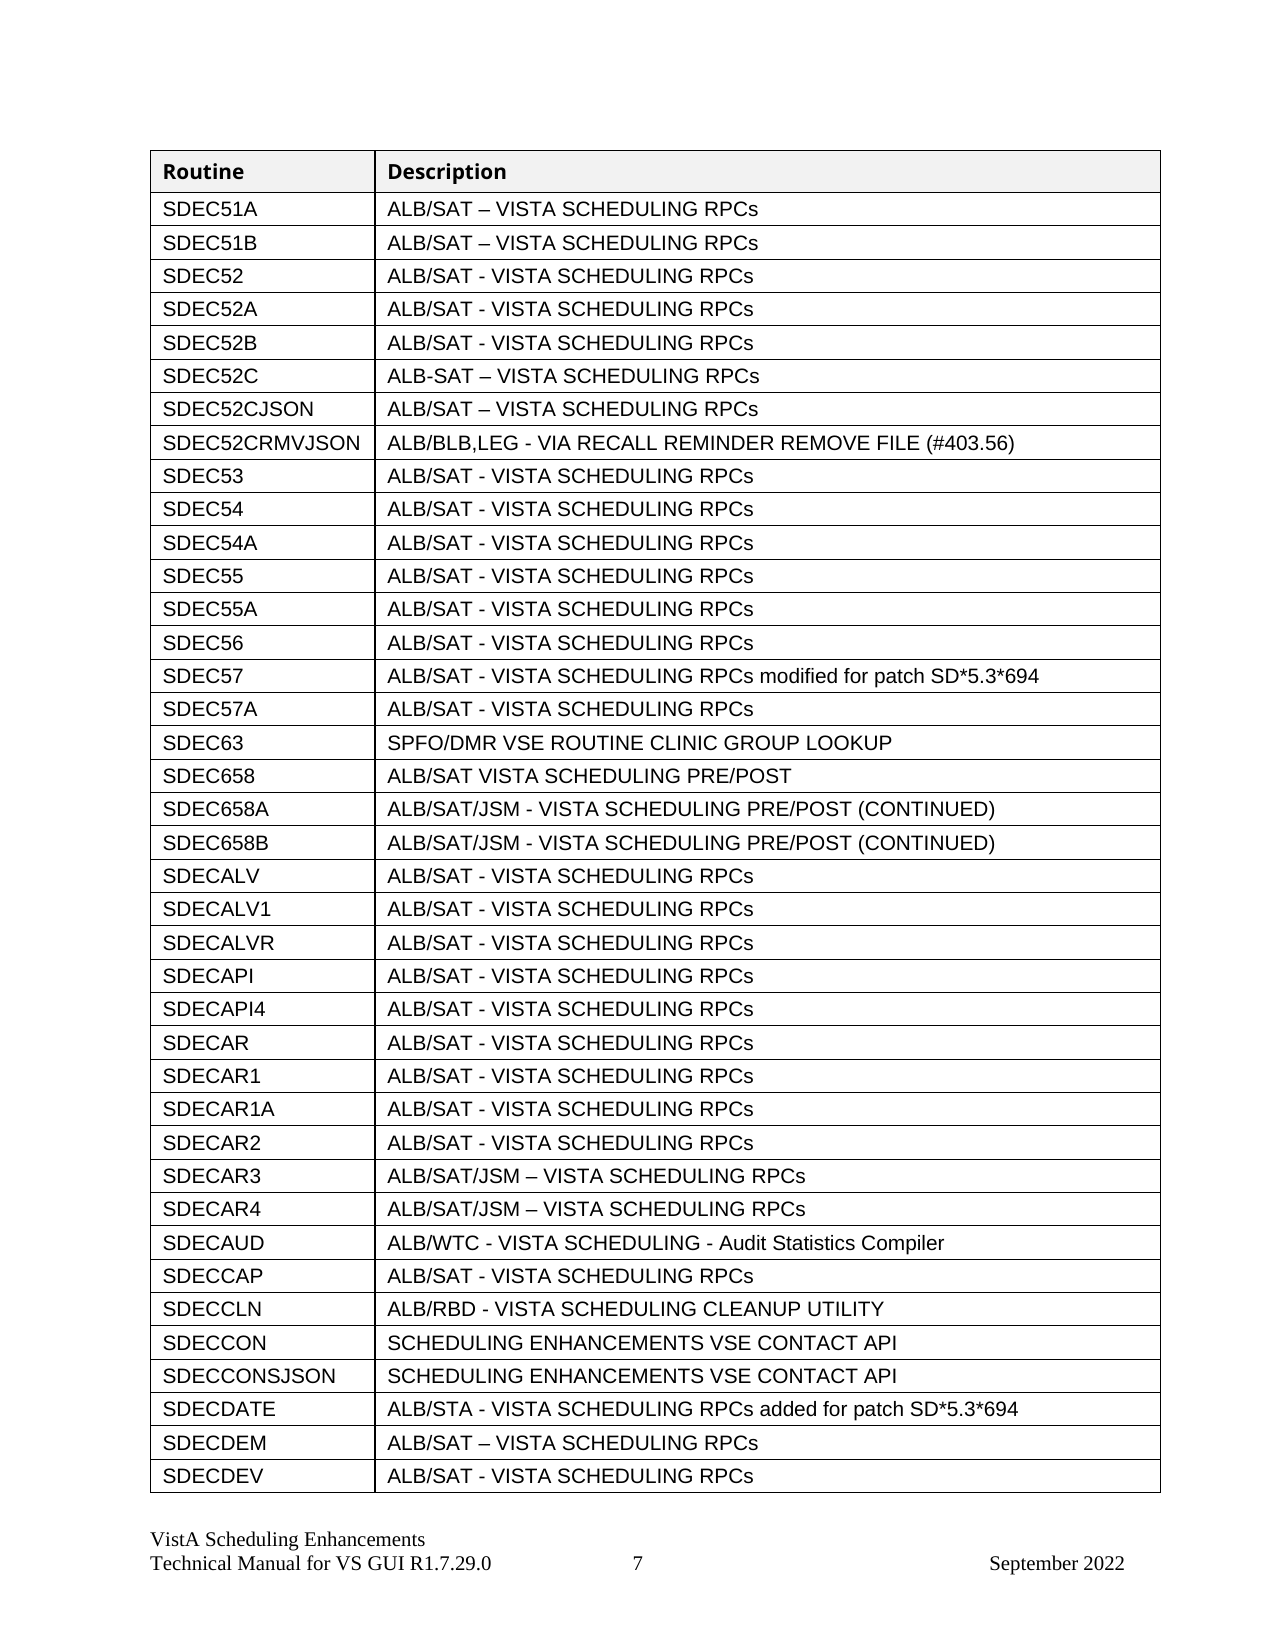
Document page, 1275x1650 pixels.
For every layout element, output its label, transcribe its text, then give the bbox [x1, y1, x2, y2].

table_cell SDEC658B [151, 826, 374, 859]
table_cell SDECAPI4 [151, 993, 374, 1025]
table_cell ALB/SAT - VISTA SCHEDULING RPCs [376, 493, 1160, 525]
table_cell ALB/SAT - VISTA SCHEDULING RPCs [376, 293, 1160, 325]
table_cell ALB/STA - VISTA SCHEDULING RPCs added for patch SD*5.3*694 [376, 1393, 1160, 1425]
table_cell SDECCLN [151, 1293, 374, 1325]
table_cell ALB/SAT - VISTA SCHEDULING RPCs [376, 693, 1160, 725]
table_cell SDEC658A [151, 793, 374, 825]
table_cell SDEC52B [151, 326, 374, 359]
table_cell SCHEDULING ENHANCEMENTS VSE CONTACT API [376, 1360, 1160, 1392]
table_cell SDEC51B [151, 226, 374, 259]
table_cell SDEC52CRMVJSON [151, 426, 374, 459]
table_cell ALB-SAT – VISTA SCHEDULING RPCs [376, 360, 1160, 392]
table_cell ALB/SAT - VISTA SCHEDULING RPCs modified for patch SD*5.3*694 [376, 660, 1160, 692]
table_cell SDECAR2 [151, 1126, 374, 1159]
table_cell SCHEDULING ENHANCEMENTS VSE CONTACT API [376, 1326, 1160, 1359]
table_cell ALB/SAT - VISTA SCHEDULING RPCs [376, 1026, 1160, 1059]
table_cell SDEC57A [151, 693, 374, 725]
table_cell SDECAR3 [151, 1160, 374, 1192]
table_cell ALB/SAT - VISTA SCHEDULING RPCs [376, 960, 1160, 992]
table_cell SDECAR4 [151, 1193, 374, 1225]
table_cell ALB/RBD - VISTA SCHEDULING CLEANUP UTILITY [376, 1293, 1160, 1325]
table_cell SDECALV [151, 860, 374, 892]
table_cell ALB/SAT - VISTA SCHEDULING RPCs [376, 1260, 1160, 1292]
table_cell ALB/WTC - VISTA SCHEDULING - Audit Statistics Compiler [376, 1226, 1160, 1259]
table_cell ALB/SAT - VISTA SCHEDULING RPCs [376, 1093, 1160, 1125]
table_cell ALB/SAT VISTA SCHEDULING PRE/POST [376, 760, 1160, 792]
table_cell SDECAR [151, 1026, 374, 1059]
table_cell ALB/SAT - VISTA SCHEDULING RPCs [376, 860, 1160, 892]
table_cell SDEC57 [151, 660, 374, 692]
table_cell SDEC52CJSON [151, 393, 374, 425]
table_cell SDECCAP [151, 1260, 374, 1292]
table_cell ALB/SAT – VISTA SCHEDULING RPCs [376, 1426, 1160, 1459]
table_cell ALB/SAT/JSM – VISTA SCHEDULING RPCs [376, 1193, 1160, 1225]
table_header Description [376, 151, 1160, 192]
table_cell SDECALV1 [151, 893, 374, 925]
table_cell SDEC52A [151, 293, 374, 325]
table_cell ALB/SAT - VISTA SCHEDULING RPCs [376, 993, 1160, 1025]
table_cell ALB/SAT - VISTA SCHEDULING RPCs [376, 626, 1160, 659]
table_cell SDEC52 [151, 260, 374, 292]
table_cell ALB/SAT - VISTA SCHEDULING RPCs [376, 526, 1160, 559]
table_cell SDEC52C [151, 360, 374, 392]
table_cell SDEC63 [151, 726, 374, 759]
table_cell SDEC55 [151, 560, 374, 592]
table_cell SDEC54A [151, 526, 374, 559]
table_cell SDECDEM [151, 1426, 374, 1459]
table_cell ALB/SAT – VISTA SCHEDULING RPCs [376, 193, 1160, 225]
table_cell ALB/SAT - VISTA SCHEDULING RPCs [376, 1060, 1160, 1092]
table_cell ALB/SAT - VISTA SCHEDULING RPCs [376, 593, 1160, 625]
table_cell SPFO/DMR VSE ROUTINE CLINIC GROUP LOOKUP [376, 726, 1160, 759]
table_cell ALB/SAT - VISTA SCHEDULING RPCs [376, 1460, 1160, 1492]
table_cell SDECAR1 [151, 1060, 374, 1092]
table_cell SDEC51A [151, 193, 374, 225]
table_cell ALB/BLB,LEG - VIA RECALL REMINDER REMOVE FILE (#403.56) [376, 426, 1160, 459]
table_cell SDEC56 [151, 626, 374, 659]
table_cell ALB/SAT - VISTA SCHEDULING RPCs [376, 1126, 1160, 1159]
table_cell SDEC658 [151, 760, 374, 792]
table_cell ALB/SAT/JSM – VISTA SCHEDULING RPCs [376, 1160, 1160, 1192]
table_header Routine [151, 151, 374, 192]
table_cell ALB/SAT - VISTA SCHEDULING RPCs [376, 460, 1160, 492]
table_cell SDECCON [151, 1326, 374, 1359]
table_cell SDECAUD [151, 1226, 374, 1259]
table_cell ALB/SAT/JSM - VISTA SCHEDULING PRE/POST (CONTINUED) [376, 793, 1160, 825]
table_cell SDECAR1A [151, 1093, 374, 1125]
table_cell SDEC53 [151, 460, 374, 492]
table_cell SDECDEV [151, 1460, 374, 1492]
table_cell ALB/SAT - VISTA SCHEDULING RPCs [376, 926, 1160, 959]
table_cell ALB/SAT - VISTA SCHEDULING RPCs [376, 260, 1160, 292]
table_cell SDECDATE [151, 1393, 374, 1425]
table_cell ALB/SAT – VISTA SCHEDULING RPCs [376, 393, 1160, 425]
table_cell ALB/SAT - VISTA SCHEDULING RPCs [376, 326, 1160, 359]
table_cell ALB/SAT – VISTA SCHEDULING RPCs [376, 226, 1160, 259]
table_cell SDEC54 [151, 493, 374, 525]
table_cell SDECAPI [151, 960, 374, 992]
table_cell SDECCONSJSON [151, 1360, 374, 1392]
table_cell SDECALVR [151, 926, 374, 959]
table_cell SDEC55A [151, 593, 374, 625]
table_cell ALB/SAT - VISTA SCHEDULING RPCs [376, 893, 1160, 925]
table_cell ALB/SAT/JSM - VISTA SCHEDULING PRE/POST (CONTINUED) [376, 826, 1160, 859]
table_cell ALB/SAT - VISTA SCHEDULING RPCs [376, 560, 1160, 592]
